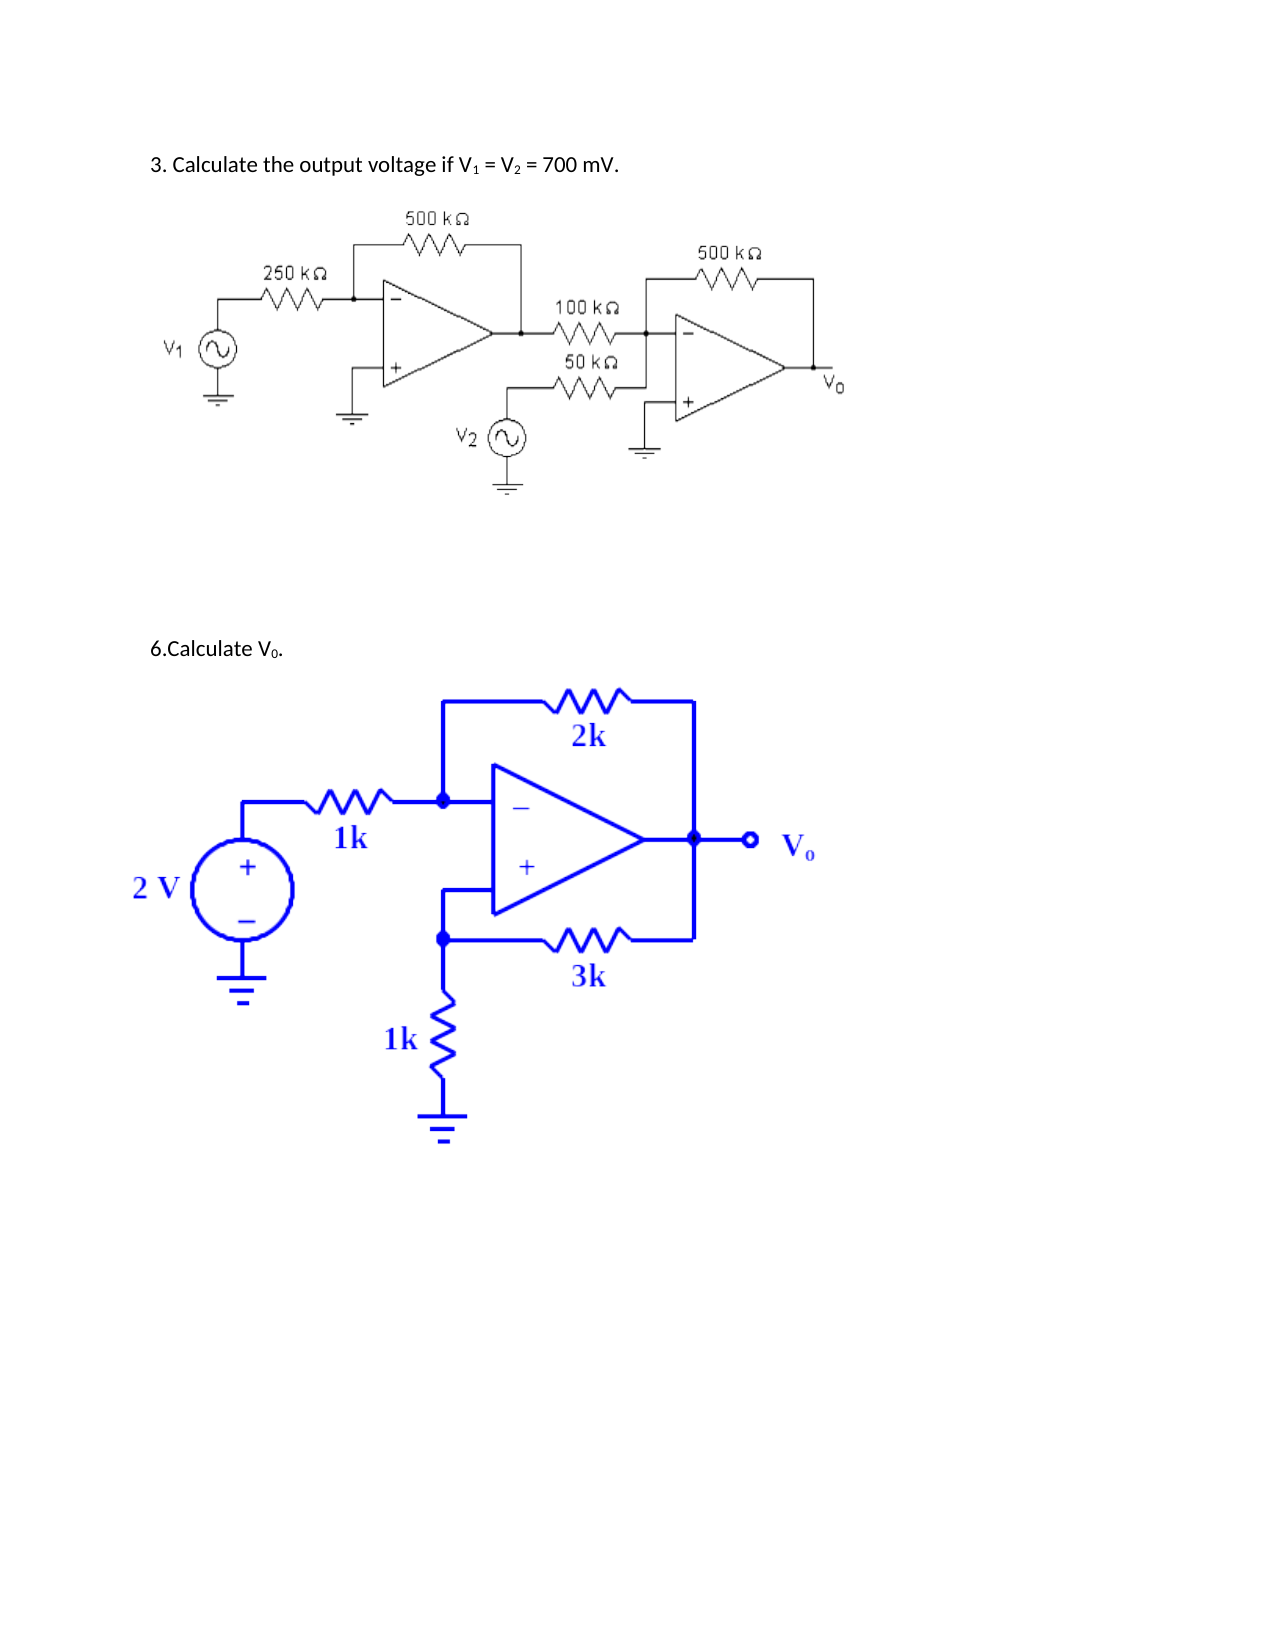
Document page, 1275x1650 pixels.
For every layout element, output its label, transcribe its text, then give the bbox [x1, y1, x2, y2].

text 6.Calculate V0. [150, 634, 1125, 662]
text 3. Calculate the output voltage if V1 = V2 = 700 mV. [150, 150, 1125, 178]
picture [150, 203, 852, 503]
